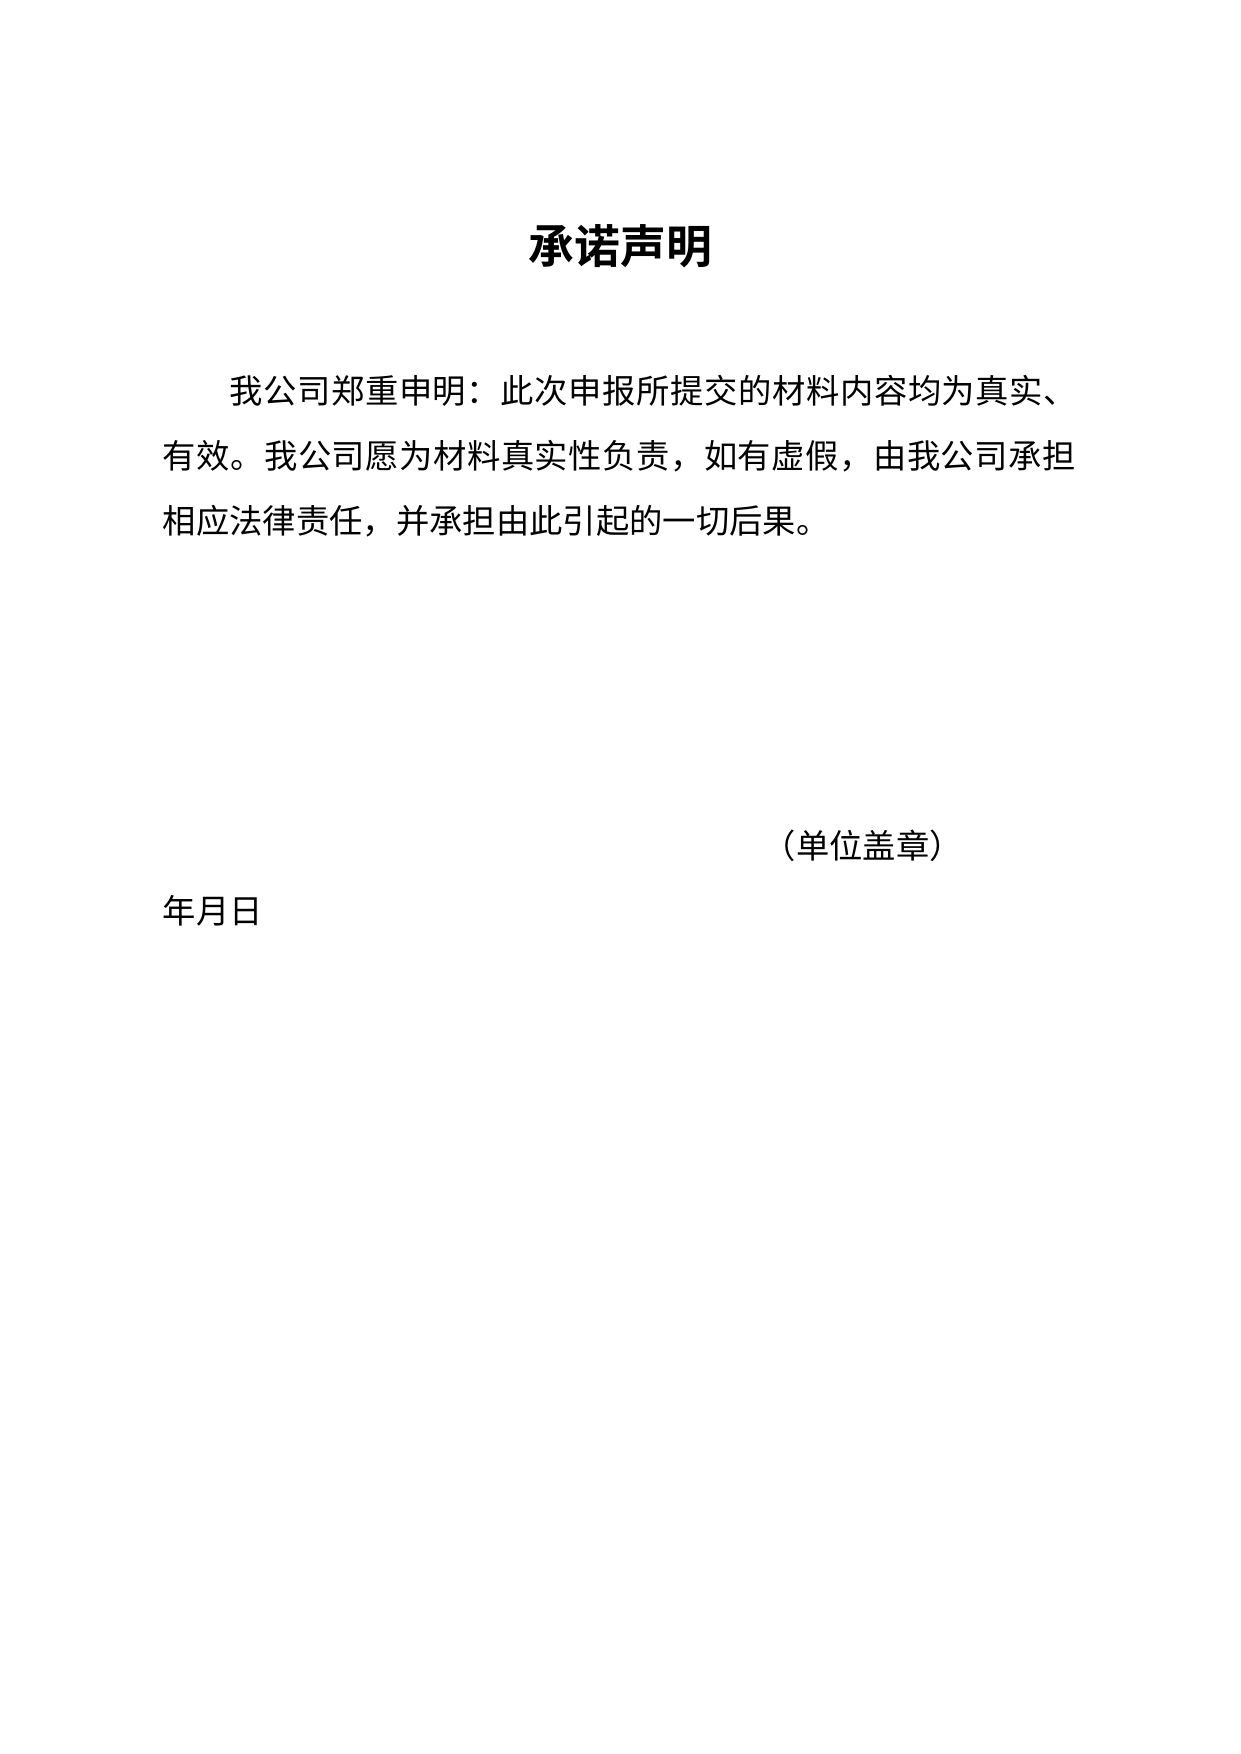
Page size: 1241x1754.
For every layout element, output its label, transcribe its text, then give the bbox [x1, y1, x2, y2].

text 年月日 [162, 877, 1078, 942]
text 我公司郑重申明：此次申报所提交的材料内容均为真实、有效。我公司愿为材料真实性负责，如有虚假，由我公司承担相应法律责任，并承担由此引起的一切后果。 [162, 357, 1078, 552]
text 承诺声明 [162, 194, 1078, 292]
text （单位盖章） [162, 812, 1078, 877]
